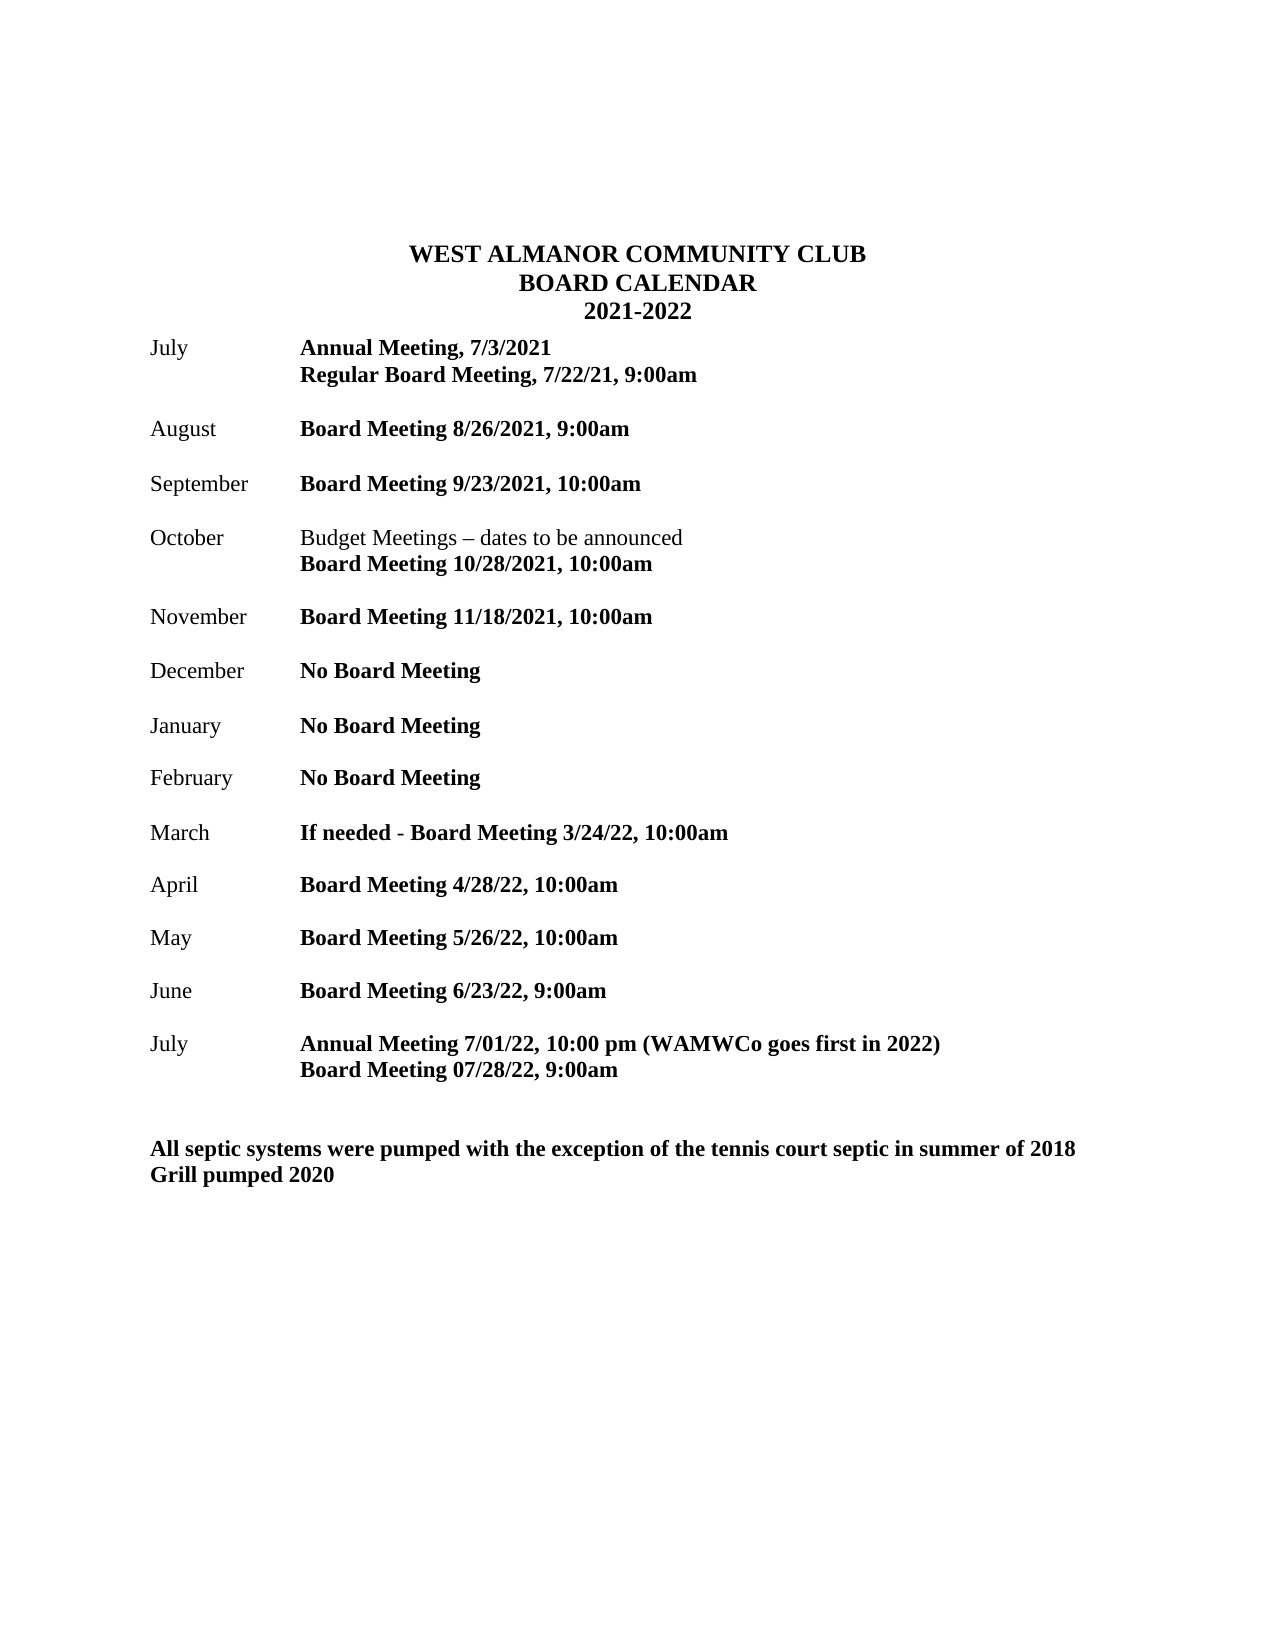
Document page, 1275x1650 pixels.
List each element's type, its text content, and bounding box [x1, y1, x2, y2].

text August Board Meeting 8/26/2021, 9:00am [150, 415, 1125, 442]
text September Board Meeting 9/23/2021, 10:00am [150, 469, 1125, 496]
text December No Board Meeting [150, 657, 1125, 684]
text April Board Meeting 4/28/22, 10:00am [150, 872, 1125, 898]
text July Annual Meeting 7/01/22, 10:00 pm (WAMWCo goes first in 2022) [150, 1030, 1125, 1056]
text Board Meeting 10/28/2021, 10:00am [225, 550, 1125, 577]
text October Budget Meetings – dates to be announced [150, 524, 1125, 550]
text Grill pumped 2020 [150, 1161, 1125, 1188]
text March If needed - Board Meeting 3/24/22, 10:00am [150, 819, 1125, 845]
text Regular Board Meeting, 7/22/21, 9:00am [225, 361, 1125, 387]
text Board Meeting 07/28/22, 9:00am [225, 1056, 1125, 1082]
text January No Board Meeting [150, 712, 1125, 738]
text All septic systems were pumped with the exception of the tennis court septic in summer of 2018 [150, 1135, 1125, 1161]
text June Board Meeting 6/23/22, 9:00am [150, 977, 1125, 1003]
text November Board Meeting 11/18/2021, 10:00am [150, 603, 1125, 629]
text July Annual Meeting, 7/3/2021 [150, 334, 1125, 361]
text February No Board Meeting [150, 764, 1125, 791]
text May Board Meeting 5/26/22, 10:00am [150, 924, 1125, 951]
